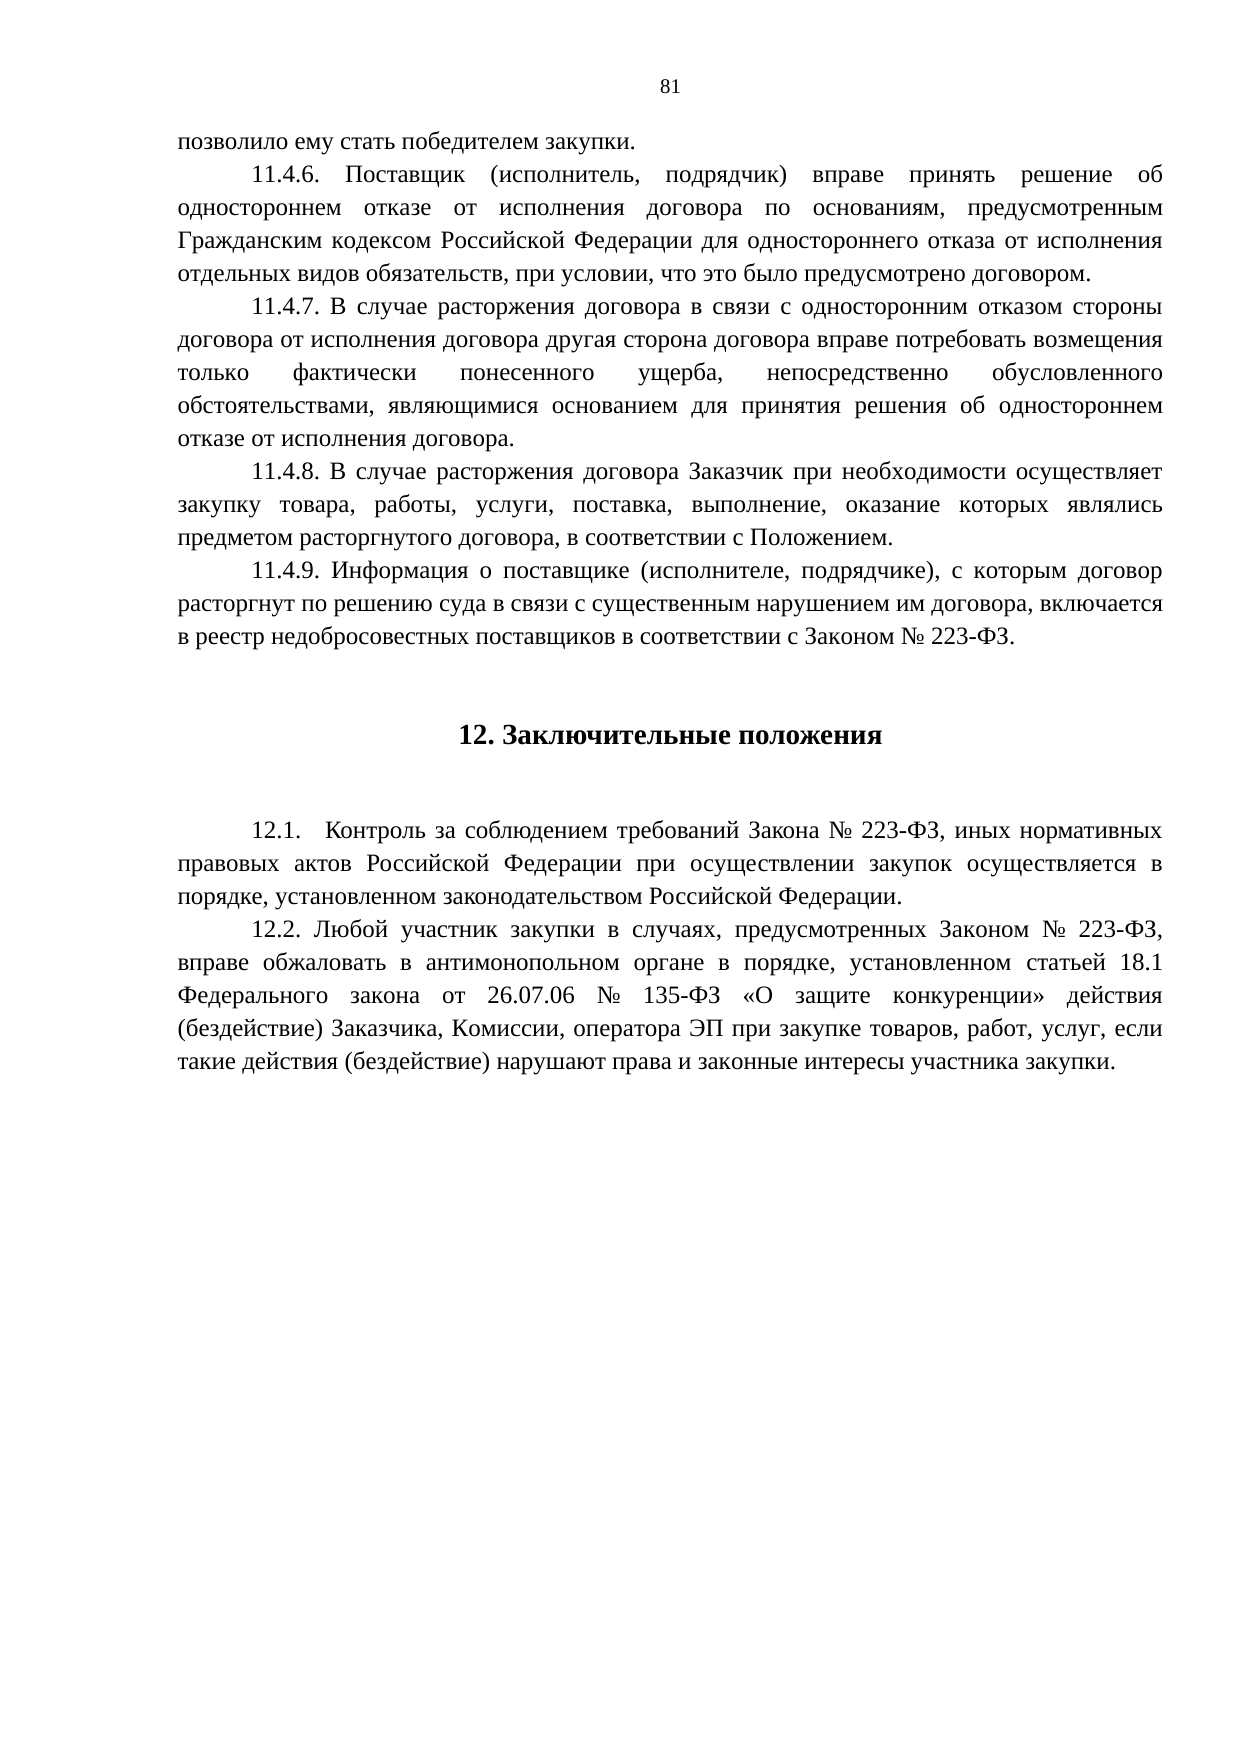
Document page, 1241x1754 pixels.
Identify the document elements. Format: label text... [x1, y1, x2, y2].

text 11.4.6. Поставщик (исполнитель, подрядчик) вправе принять решение об одностороннем отказе от исполнения договора по основаниям, предусмотренным Гражданским кодексом Российской Федерации для одностороннего отказа от исполнения отдельных видов обязательств, при условии, что это было предусмотрено договором. [177, 159, 1163, 287]
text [177, 126, 1163, 155]
subtitle 12. Заключительные положения [177, 717, 1163, 750]
text 11.4.8. В случае расторжения договора Заказчик при необходимости осуществляет закупку товара, работы, услуги, поставка, выполнение, оказание которых являлись предметом расторгнутого договора, в соответствии с Положением. [177, 456, 1163, 551]
text 11.4.7. В случае расторжения договора в связи с односторонним отказом стороны договора от исполнения договора другая сторона договора вправе потребовать возмещения только фактически понесенного ущерба, непосредственно обусловленного обстоятельствами, являющимися основанием для принятия решения об одностороннем отказе от исполнения договора. [177, 291, 1163, 452]
text 11.4.9. Информация о поставщике (исполнителе, подрядчике), с которым договор расторгнут по решению суда в связи с существенным нарушением им договора, включается в реестр недобросовестных поставщиков в соответствии с Законом № 223-ФЗ. [177, 555, 1163, 650]
text 12.2. Любой участник закупки в случаях, предусмотренных Законом № 223-ФЗ, вправе обжаловать в антимонопольном органе в порядке, установленном статьей 18.1 Федерального закона от 26.07.06 № 135-ФЗ «О защите конкуренции» действия (бездействие) Заказчика, Комиссии, оператора ЭП при закупке товаров, работ, услуг, если такие действия (бездействие) нарушают права и законные интересы участника закупки. [177, 914, 1163, 1075]
text 12.1. Контроль за соблюдением требований Закона № 223-ФЗ, иных нормативных правовых актов Российской Федерации при осуществлении закупок осуществляется в порядке, установленном законодательством Российской Федерации. [177, 815, 1163, 910]
